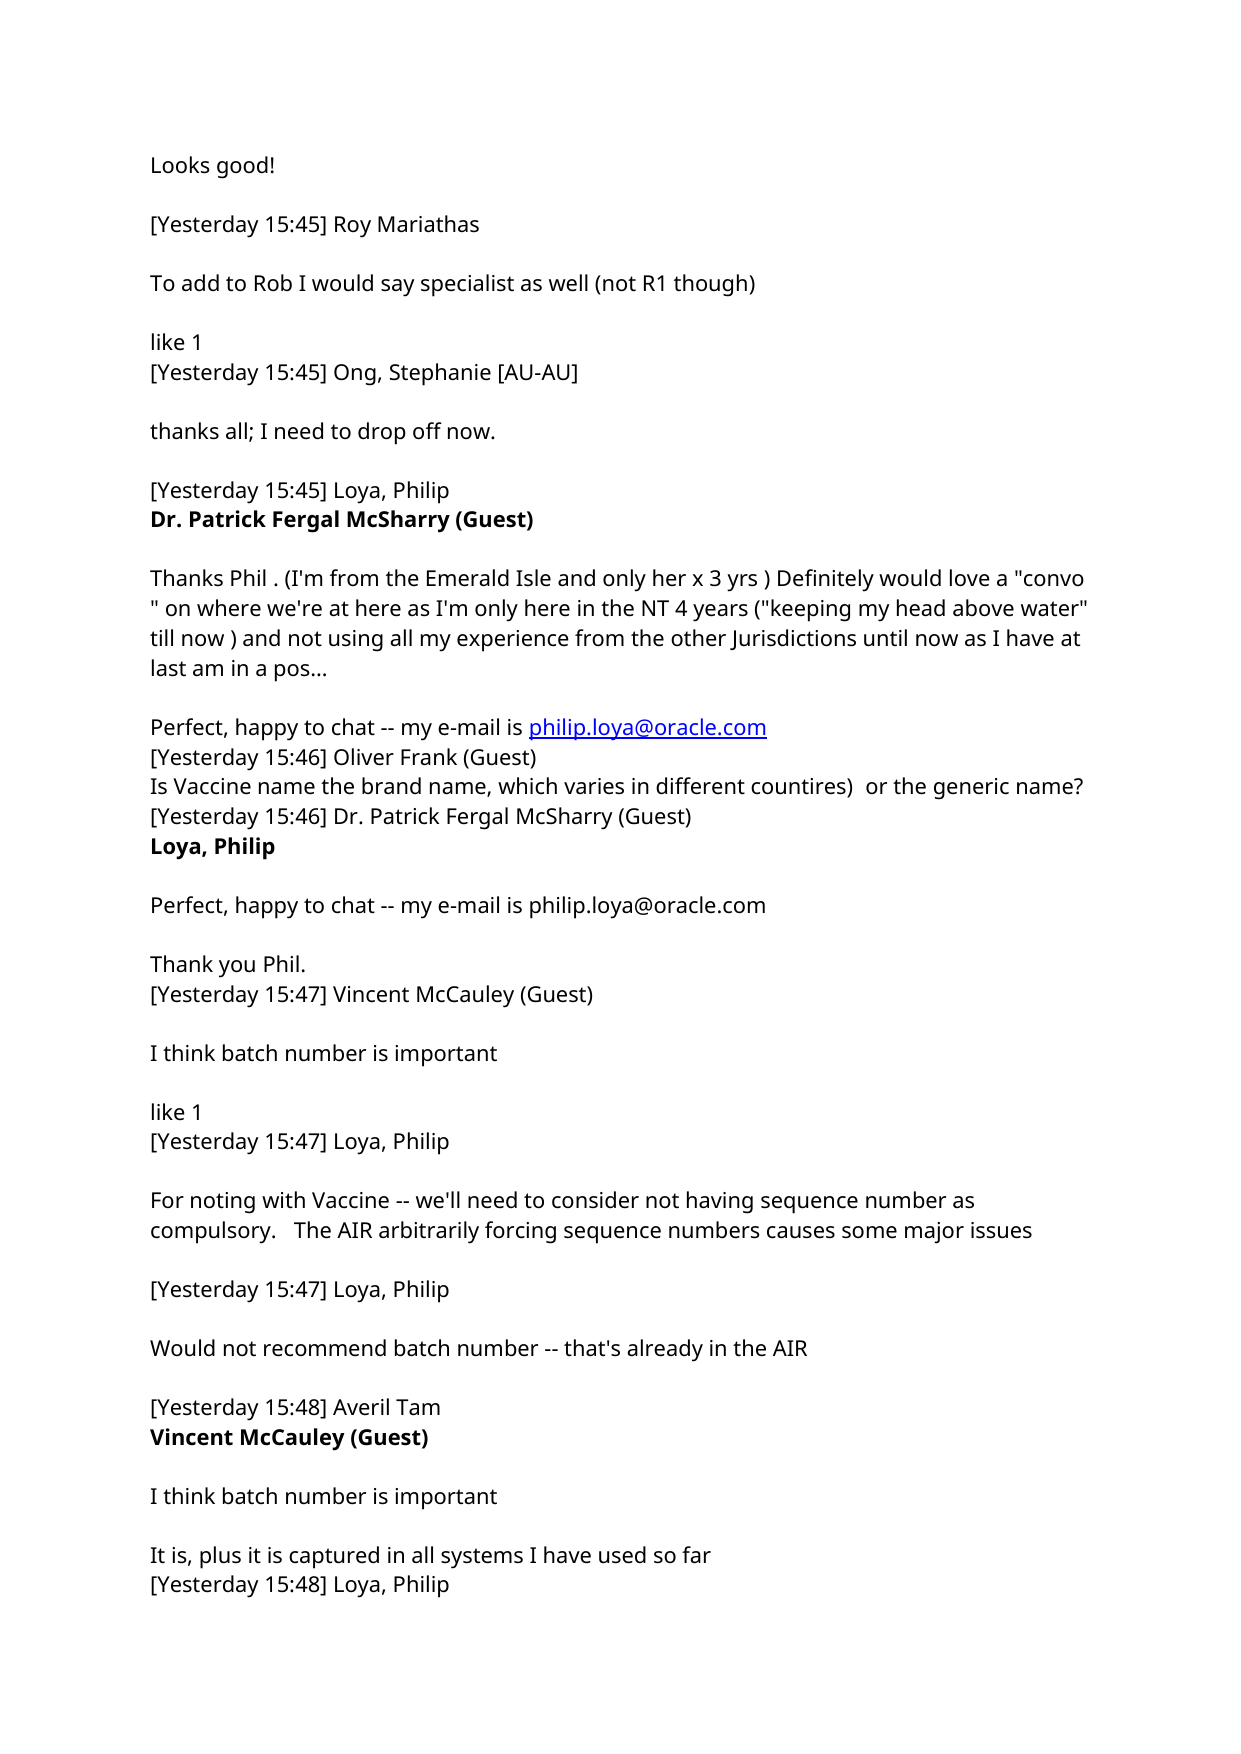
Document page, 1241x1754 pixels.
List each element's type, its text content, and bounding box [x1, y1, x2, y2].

text [Yesterday 15:46] Dr. Patrick Fergal McSharry (Guest) [150, 801, 1090, 831]
text [Yesterday 15:48] Averil Tam [150, 1392, 1090, 1422]
text Vincent McCauley (Guest) [150, 1422, 1090, 1451]
text For noting with Vaccine -- we'll need to consider not having sequence number as compulsory. The AIR arbitrarily forcing sequence numbers causes some major issues [150, 1185, 1090, 1245]
text Dr. Patrick Fergal McSharry (Guest) [150, 504, 1090, 534]
text [Yesterday 15:47] Loya, Philip [150, 1126, 1090, 1156]
text Thank you Phil. [150, 949, 1090, 978]
text Looks good! [150, 150, 1090, 180]
text [Yesterday 15:45] Roy Mariathas [150, 209, 1090, 239]
text thanks all; I need to drop off now. [150, 416, 1090, 445]
text [Yesterday 15:47] Vincent McCauley (Guest) [150, 978, 1090, 1008]
text [Yesterday 15:47] Loya, Philip [150, 1274, 1090, 1304]
text [Yesterday 15:48] Loya, Philip [150, 1569, 1090, 1599]
text I think batch number is important [150, 1037, 1090, 1067]
text [Yesterday 15:46] Oliver Frank (Guest) [150, 741, 1090, 771]
text Perfect, happy to chat -- my e-mail is philip.loya@oracle.com [150, 712, 1090, 741]
text Perfect, happy to chat -- my e-mail is philip.loya@oracle.com [150, 890, 1090, 919]
text Is Vaccine name the brand name, which varies in different countires) or the generic name? [150, 771, 1090, 801]
text Loya, Philip [150, 831, 1090, 861]
text I think batch number is important [150, 1481, 1090, 1510]
text [Yesterday 15:45] Ong, Stephanie [AU-AU] [150, 357, 1090, 386]
text Thanks Phil . (I'm from the Emerald Isle and only her x 3 yrs ) Definitely would love a "convo " on where we're at here as I'm only here in the NT 4 years ("keeping my head above water" till now ) and not using all my experience from the other Jurisdictions until now as I have at last am in a pos… [150, 563, 1090, 682]
text It is, plus it is captured in all systems I have used so far [150, 1539, 1090, 1569]
text like 1 [150, 1096, 1090, 1126]
text [Yesterday 15:45] Loya, Philip [150, 474, 1090, 504]
text Would not recommend batch number -- that's already in the AIR [150, 1333, 1090, 1363]
text To add to Rob I would say specialist as well (not R1 though) [150, 268, 1090, 298]
text like 1 [150, 327, 1090, 357]
